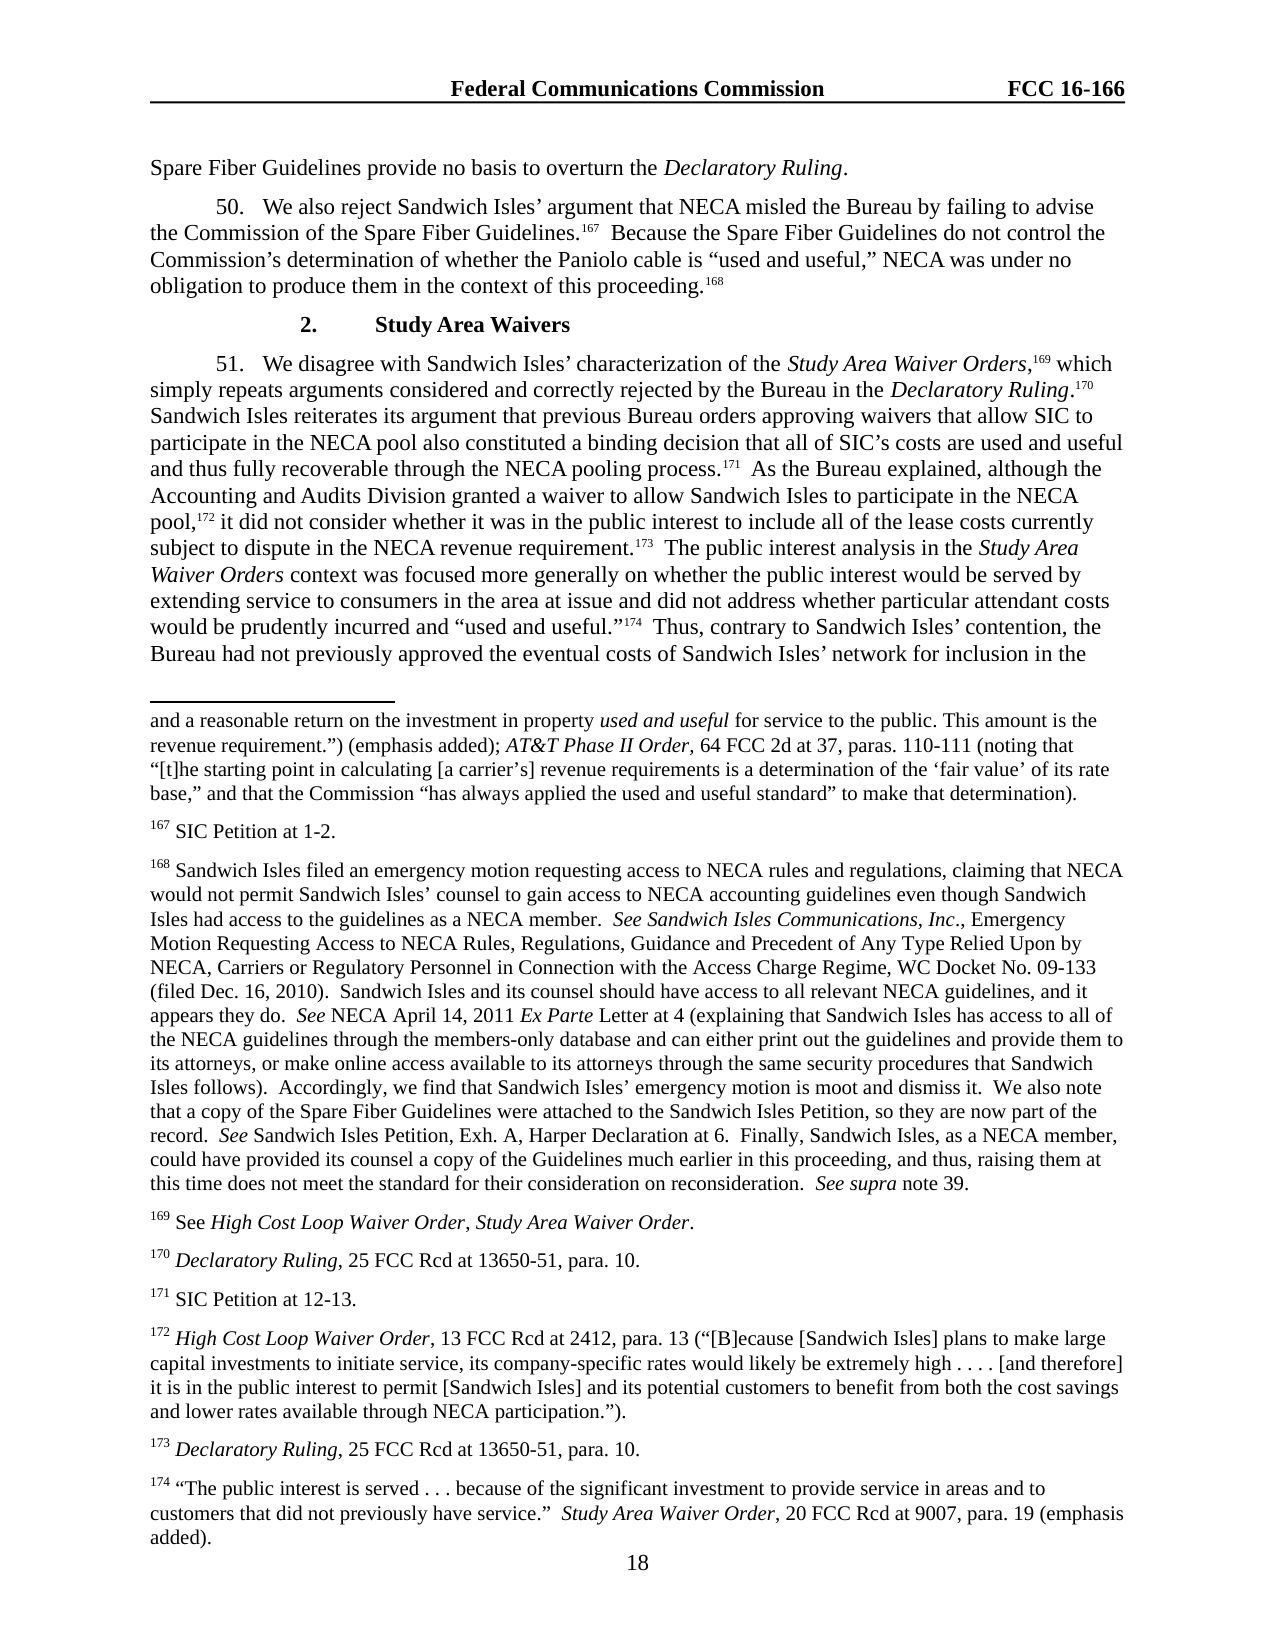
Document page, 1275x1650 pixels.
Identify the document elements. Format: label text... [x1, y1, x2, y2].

text We also reject Sandwich Isles’ argument that NECA misled the Bureau by failing to advise the Commission of the Spare Fiber Guidelines. Because the Spare Fiber Guidelines do not control the Commission’s determination of whether the Paniolo cable is “used and useful,” NECA was under no obligation to produce them in the context of this proceeding. [150, 193, 1125, 298]
text We disagree with Sandwich Isles’ characterization of the Study Area Waiver Orders, which simply repeats arguments considered and correctly rejected by the Bureau in the Declaratory Ruling. Sandwich Isles reiterates its argument that previous Bureau orders approving waivers that allow SIC to participate in the NECA pool also constituted a binding decision that all of SIC’s costs are used and useful and thus fully recoverable through the NECA pooling process. As the Bureau explained, although the Accounting and Audits Division granted a waiver to allow Sandwich Isles to participate in the NECA pool, it did not consider whether it was in the public interest to include all of the lease costs currently subject to dispute in the NECA revenue requirement. The public interest analysis in the Study Area Waiver Orders context was focused more generally on whether the public interest would be served by extending service to consumers in the area at issue and did not address whether particular attendant costs would be prudently incurred and “used and useful.” Thus, contrary to Sandwich Isles’ contention, the Bureau had not previously approved the eventual costs of Sandwich Isles’ network for inclusion in the NECA pool, and we affirm the Bureau’s conclusions regarding this issue. [150, 350, 1125, 666]
subtitle Study Area Waivers [300, 311, 1125, 337]
